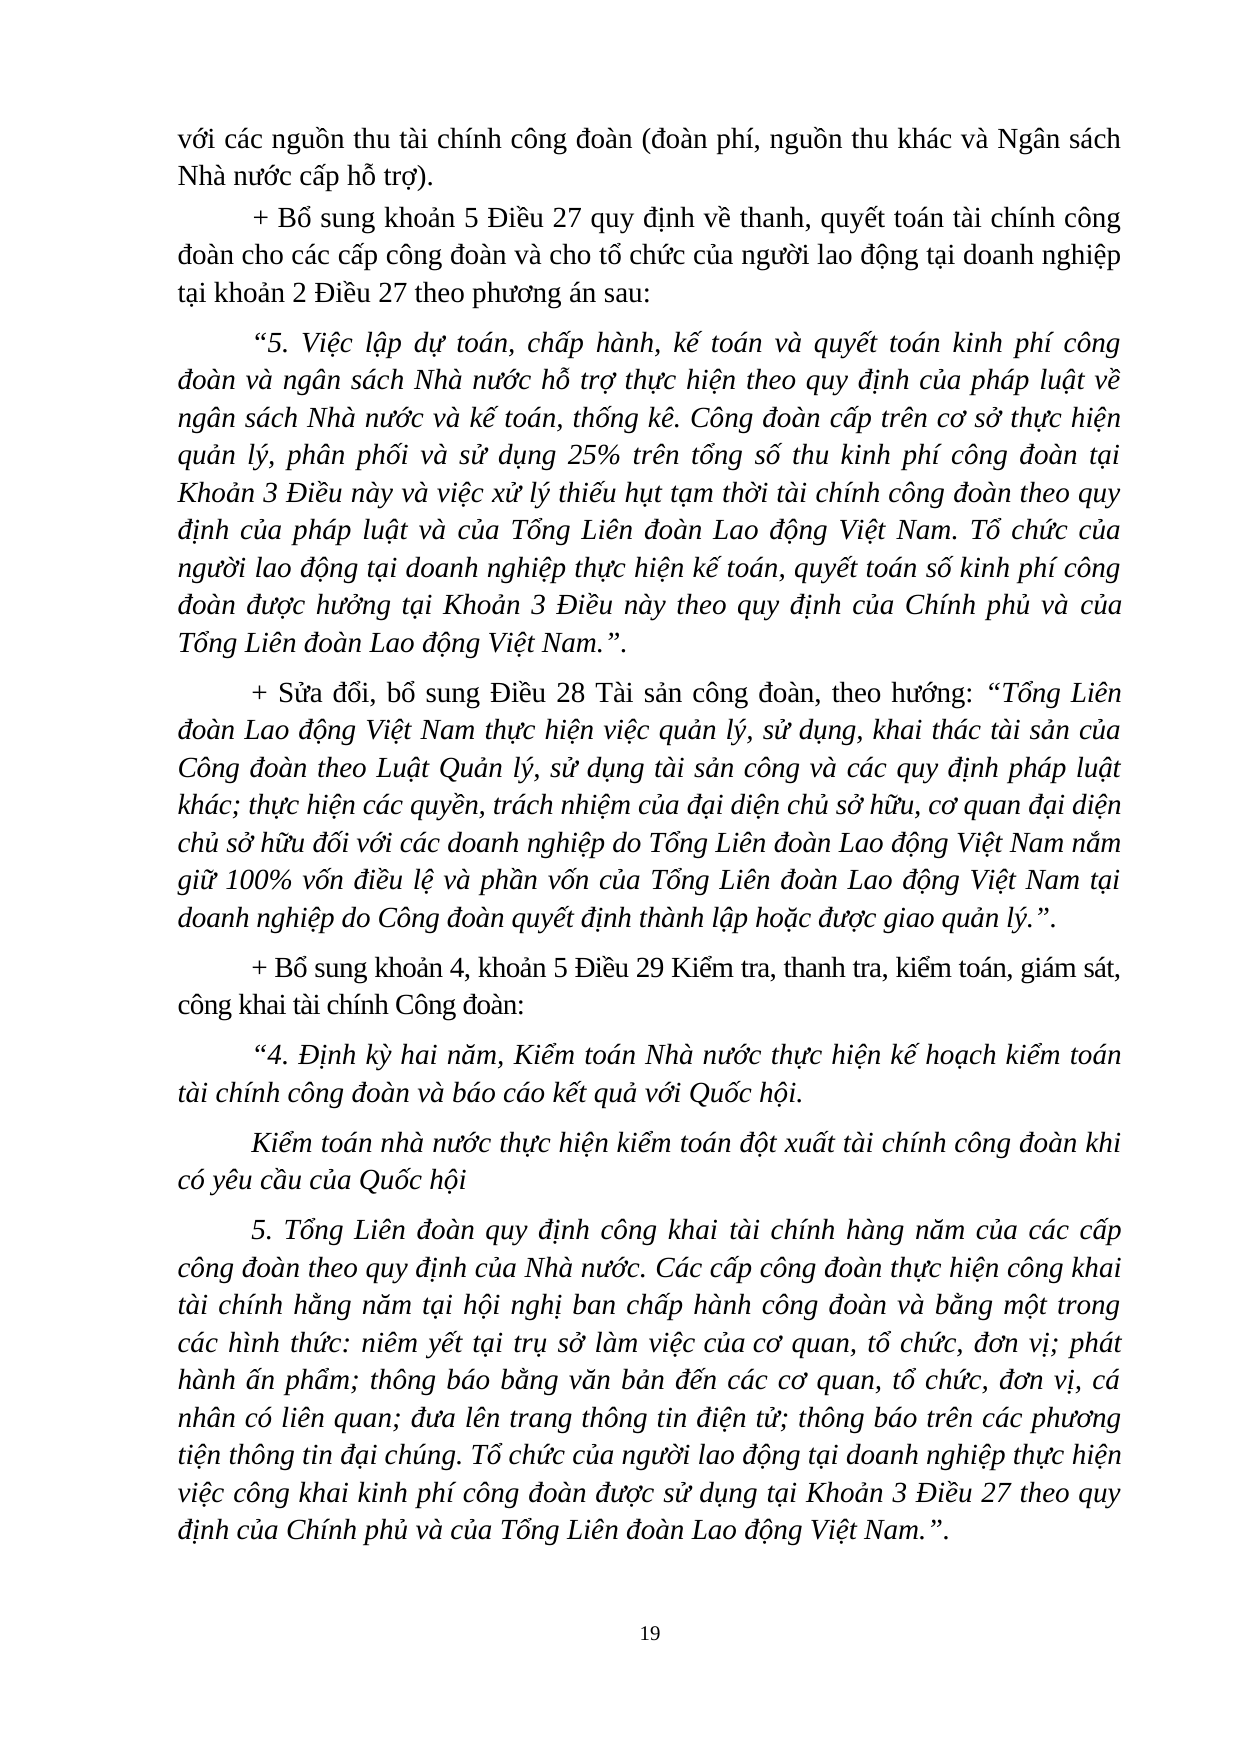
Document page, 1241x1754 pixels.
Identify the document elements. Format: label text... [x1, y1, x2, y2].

text + Sửa đổi, bổ sung Điều 28 Tài sản công đoàn, theo hướng: “Tổng Liên đoàn Lao động Việt Nam thực hiện việc quản lý, sử dụng, khai thác tài sản của Công đoàn theo Luật Quản lý, sử dụng tài sản công và các quy định pháp luật khác; thực hiện các quyền, trách nhiệm của đại diện chủ sở hữu, cơ quan đại diện chủ sở hữu đối với các doanh nghiệp do Tổng Liên đoàn Lao động Việt Nam nắm giữ 100% vốn điều lệ và phần vốn của Tổng Liên đoàn Lao động Việt Nam tại doanh nghiệp do Công đoàn quyết định thành lập hoặc được giao quản lý.”. [177, 672, 1122, 935]
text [177, 118, 1122, 193]
text + Bổ sung khoản 5 Điều 27 quy định về thanh, quyết toán tài chính công đoàn cho các cấp công đoàn và cho tổ chức của người lao động tại doanh nghiệp tại khoản 2 Điều 27 theo phương án sau: [177, 197, 1122, 310]
text Kiểm toán nhà nước thực hiện kiểm toán đột xuất tài chính công đoàn khi có yêu cầu của Quốc hội [177, 1122, 1122, 1197]
text “4. Định kỳ hai năm, Kiểm toán Nhà nước thực hiện kế hoạch kiểm toán tài chính công đoàn và báo cáo kết quả với Quốc hội. [177, 1035, 1122, 1110]
text “5. Việc lập dự toán, chấp hành, kế toán và quyết toán kinh phí công đoàn và ngân sách Nhà nước hỗ trợ thực hiện theo quy định của pháp luật về ngân sách Nhà nước và kế toán, thống kê. Công đoàn cấp trên cơ sở thực hiện quản lý, phân phối và sử dụng 25% trên tổng số thu kinh phí công đoàn tại Khoản 3 Điều này và việc xử lý thiếu hụt tạm thời tài chính công đoàn theo quy định của pháp luật và của Tổng Liên đoàn Lao động Việt Nam. Tổ chức của người lao động tại doanh nghiệp thực hiện kế toán, quyết toán số kinh phí công đoàn được hưởng tại Khoản 3 Điều này theo quy định của Chính phủ và của Tổng Liên đoàn Lao động Việt Nam.”. [177, 322, 1122, 660]
text 5. Tổng Liên đoàn quy định công khai tài chính hàng năm của các cấp công đoàn theo quy định của Nhà nước. Các cấp công đoàn thực hiện công khai tài chính hằng năm tại hội nghị ban chấp hành công đoàn và bằng một trong các hình thức: niêm yết tại trụ sở làm việc của cơ quan, tổ chức, đơn vị; phát hành ấn phẩm; thông báo bằng văn bản đến các cơ quan, tổ chức, đơn vị, cá nhân có liên quan; đưa lên trang thông tin điện tử; thông báo trên các phương tiện thông tin đại chúng. Tổ chức của người lao động tại doanh nghiệp thực hiện việc công khai kinh phí công đoàn được sử dụng tại Khoản 3 Điều 27 theo quy định của Chính phủ và của Tổng Liên đoàn Lao động Việt Nam.”. [177, 1210, 1122, 1547]
text + Bổ sung khoản 4, khoản 5 Điều 29 Kiểm tra, thanh tra, kiểm toán, giám sát, công khai tài chính Công đoàn: [177, 947, 1122, 1022]
